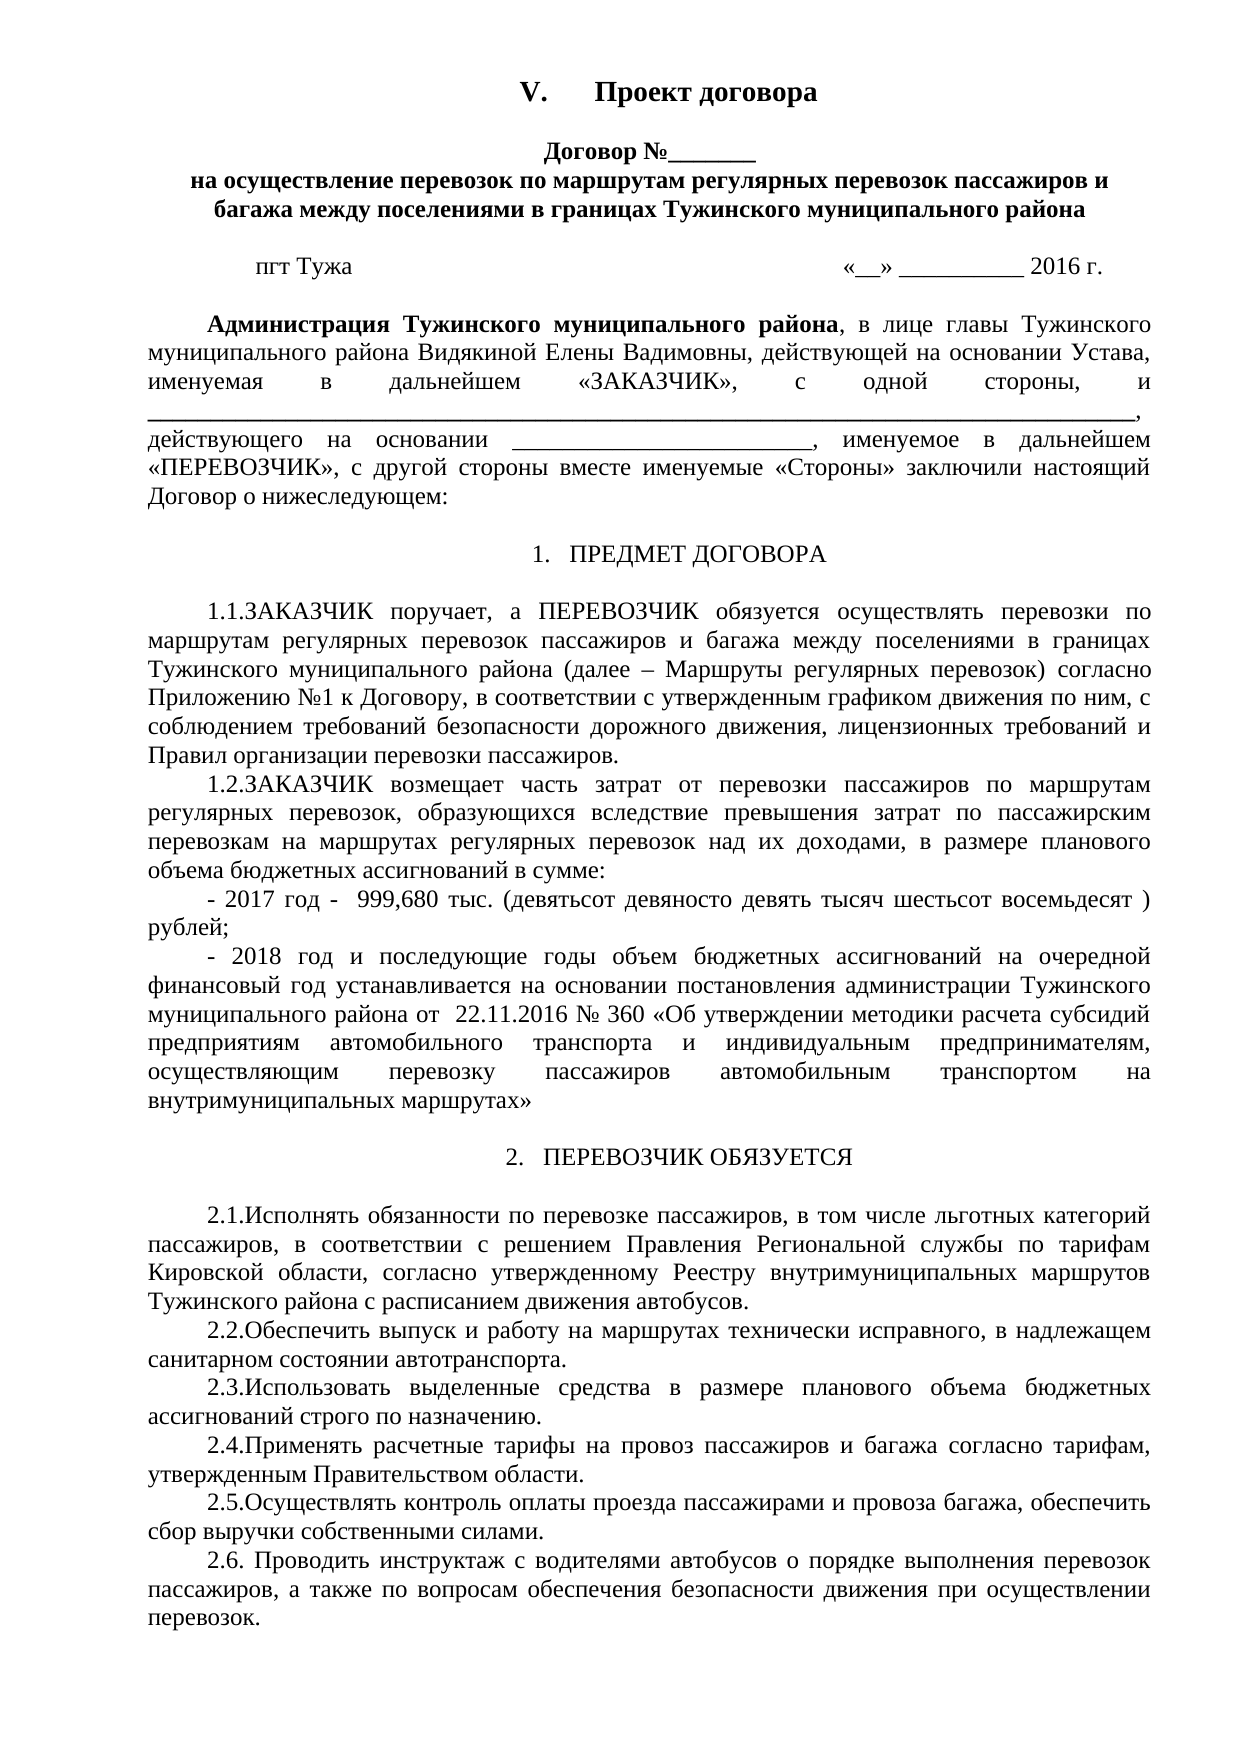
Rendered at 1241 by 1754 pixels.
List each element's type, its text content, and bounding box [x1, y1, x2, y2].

text 2.6. Проводить инструктаж с водителями автобусов о порядке выполнения перевозок пассажиров, а также по вопросам обеспечения безопасности движения при осуществлении перевозок. [148, 1545, 1152, 1631]
list ПРЕДМЕТ ДОГОВОРА [207, 539, 1152, 567]
title Проект договора [185, 74, 1152, 107]
list ПЕРЕВОЗЧИК ОБЯЗУЕТСЯ [207, 1142, 1152, 1171]
text Договор №_______ [148, 136, 1152, 165]
text 2.1.Исполнять обязанности по перевозке пассажиров, в том числе льготных категорий пассажиров, в соответствии с решением Правления Региональной службы по тарифам Кировской области, согласно утвержденному Реестру внутримуниципальных маршрутов Тужинского района с расписанием движения автобусов. [148, 1200, 1152, 1315]
text 1.1.ЗАКАЗЧИК поручает, а ПЕРЕВОЗЧИК обязуется осуществлять перевозки по маршрутам регулярных перевозок пассажиров и багажа между поселениями в границах Тужинского муниципального района (далее – Маршруты регулярных перевозок) согласно Приложению №1 к Договору, в соответствии с утвержденным графиком движения по ним, с соблюдением требований безопасности дорожного движения, лицензионных требований и Правил организации перевозки пассажиров. [148, 596, 1152, 769]
text 2.3.Использовать выделенные средства в размере планового объема бюджетных ассигнований строго по назначению. [148, 1372, 1152, 1430]
text 2.5.Осуществлять контроль оплаты проезда пассажирами и провоза багажа, обеспечить сбор выручки собственными силами. [148, 1487, 1152, 1545]
text пгт Тужа «__» __________ 2016 г. [148, 251, 1152, 280]
text 1.2.ЗАКАЗЧИК возмещает часть затрат от перевозки пассажиров по маршрутам регулярных перевозок, образующихся вследствие превышения затрат по пассажирским перевозкам на маршрутах регулярных перевозок над их доходами, в размере планового объема бюджетных ассигнований в сумме: [148, 769, 1152, 884]
text - 2018 год и последующие годы объем бюджетных ассигнований на очередной финансовый год устанавливается на основании постановления администрации Тужинского муниципального района от 22.11.2016 № 360 «Об утверждении методики расчета субсидий предприятиям автомобильного транспорта и индивидуальным предпринимателям, осуществляющим перевозку пассажиров автомобильным транспортом на внутримуниципальных маршрутах» [148, 941, 1152, 1114]
text Администрация Тужинского муниципального района, в лице главы Тужинского муниципального района Видякиной Елены Вадимовны, действующей на основании Устава, именуемая в дальнейшем «ЗАКАЗЧИК», с одной стороны, и _______________________________________________________________________________, действующего на основании ________________________, именуемое в дальнейшем «ПЕРЕВОЗЧИК», с другой стороны вместе именуемые «Стороны» заключили настоящий Договор о нижеследующем: [148, 309, 1152, 510]
text на осуществление перевозок по маршрутам регулярных перевозок пассажиров и багажа между поселениями в границах Тужинского муниципального района [148, 165, 1152, 222]
text 2.4.Применять расчетные тарифы на провоз пассажиров и багажа согласно тарифам, утвержденным Правительством области. [148, 1430, 1152, 1487]
text - 2017 год - 999,680 тыс. (девятьсот девяносто девять тысяч шестьсот восемьдесят ) рублей; [148, 884, 1152, 941]
text 2.2.Обеспечить выпуск и работу на маршрутах технически исправного, в надлежащем санитарном состоянии автотранспорта. [148, 1315, 1152, 1372]
